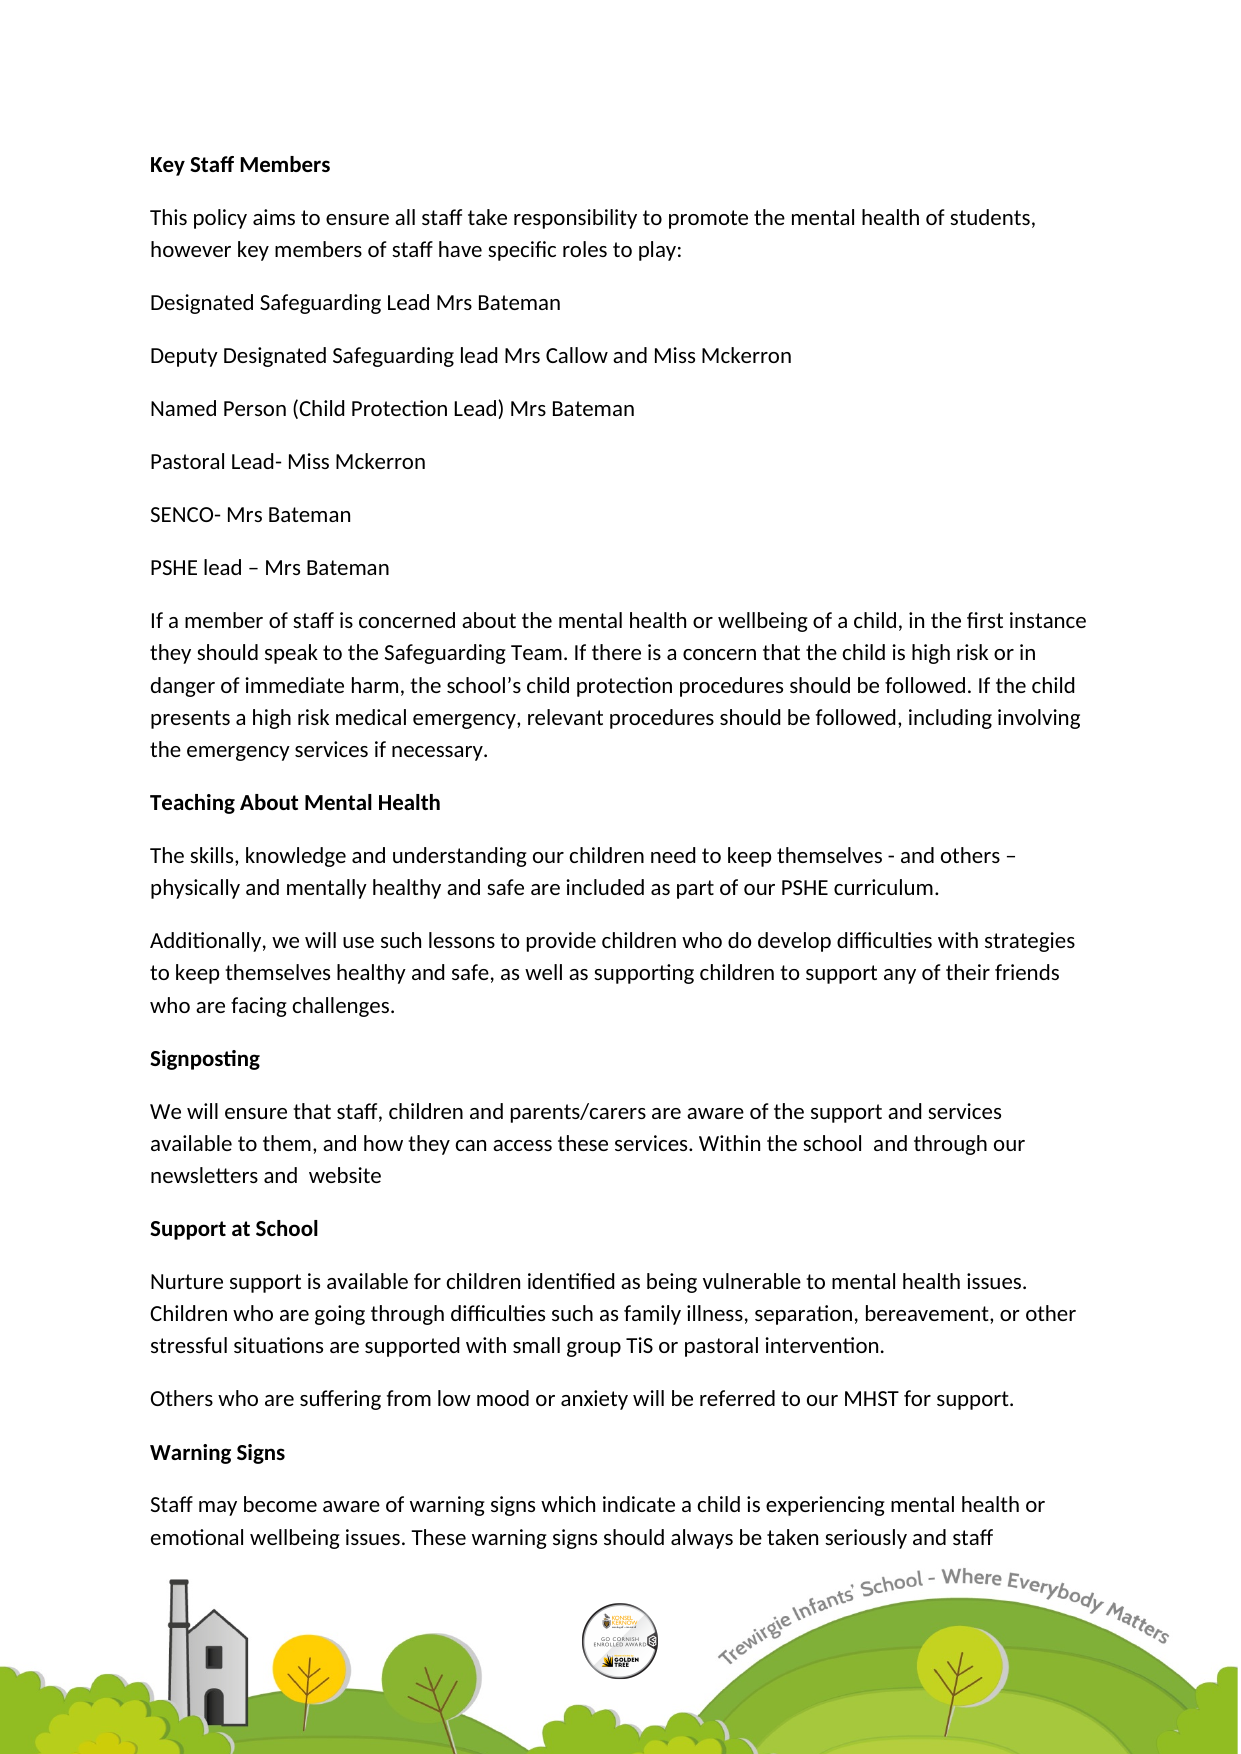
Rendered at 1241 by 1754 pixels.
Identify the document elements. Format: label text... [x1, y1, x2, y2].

text Additionally, we will use such lessons to provide children who do develop difficulties with strategies to keep themselves healthy and safe, as well as supporting children to support any of their friends who are facing challenges. [150, 926, 1090, 1019]
text Designated Safeguarding Lead Mrs Bateman [150, 288, 1090, 316]
text We will ensure that staff, children and parents/carers are aware of the support and services available to them, and how they can access these services. Within the school and through our newsletters and website [150, 1097, 1090, 1189]
picture [0, 1531, 1238, 1754]
text Signposting [150, 1044, 1090, 1072]
text This policy aims to ensure all staff take responsibility to promote the mental health of students, however key members of staff have specific roles to play: [150, 203, 1090, 263]
text If a member of staff is concerned about the mental health or wellbeing of a child, in the first instance they should speak to the Safeguarding Team. If there is a concern that the child is high risk or in danger of immediate harm, the school’s child protection procedures should be followed. If the child presents a high risk medical emergency, relevant procedures should be followed, including involving the emergency services if necessary. [150, 606, 1090, 763]
text Named Person (Child Protection Lead) Mrs Bateman [150, 394, 1090, 422]
text Others who are suffering from low mood or anxiety will be referred to our MHST for support. [150, 1384, 1090, 1413]
text Key Staff Members [150, 150, 1090, 178]
text The skills, knowledge and understanding our children need to keep themselves - and others – physically and mentally healthy and safe are included as part of our PSHE curriculum. [150, 841, 1090, 901]
text Teaching About Mental Health [150, 788, 1090, 816]
text Nurture support is available for children identified as being vulnerable to mental health issues. Children who are going through difficulties such as family illness, separation, bereavement, or other stressful situations are supported with small group TiS or pastoral intervention. [150, 1267, 1090, 1359]
text Deputy Designated Safeguarding lead Mrs Callow and Miss Mckerron [150, 341, 1090, 369]
text Support at School [150, 1214, 1090, 1242]
text SENCO- Mrs Bateman [150, 500, 1090, 528]
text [150, 1491, 1090, 1551]
text Warning Signs [150, 1438, 1090, 1466]
text PSHE lead – Mrs Bateman [150, 553, 1090, 581]
text Pastoral Lead- Miss Mckerron [150, 447, 1090, 475]
